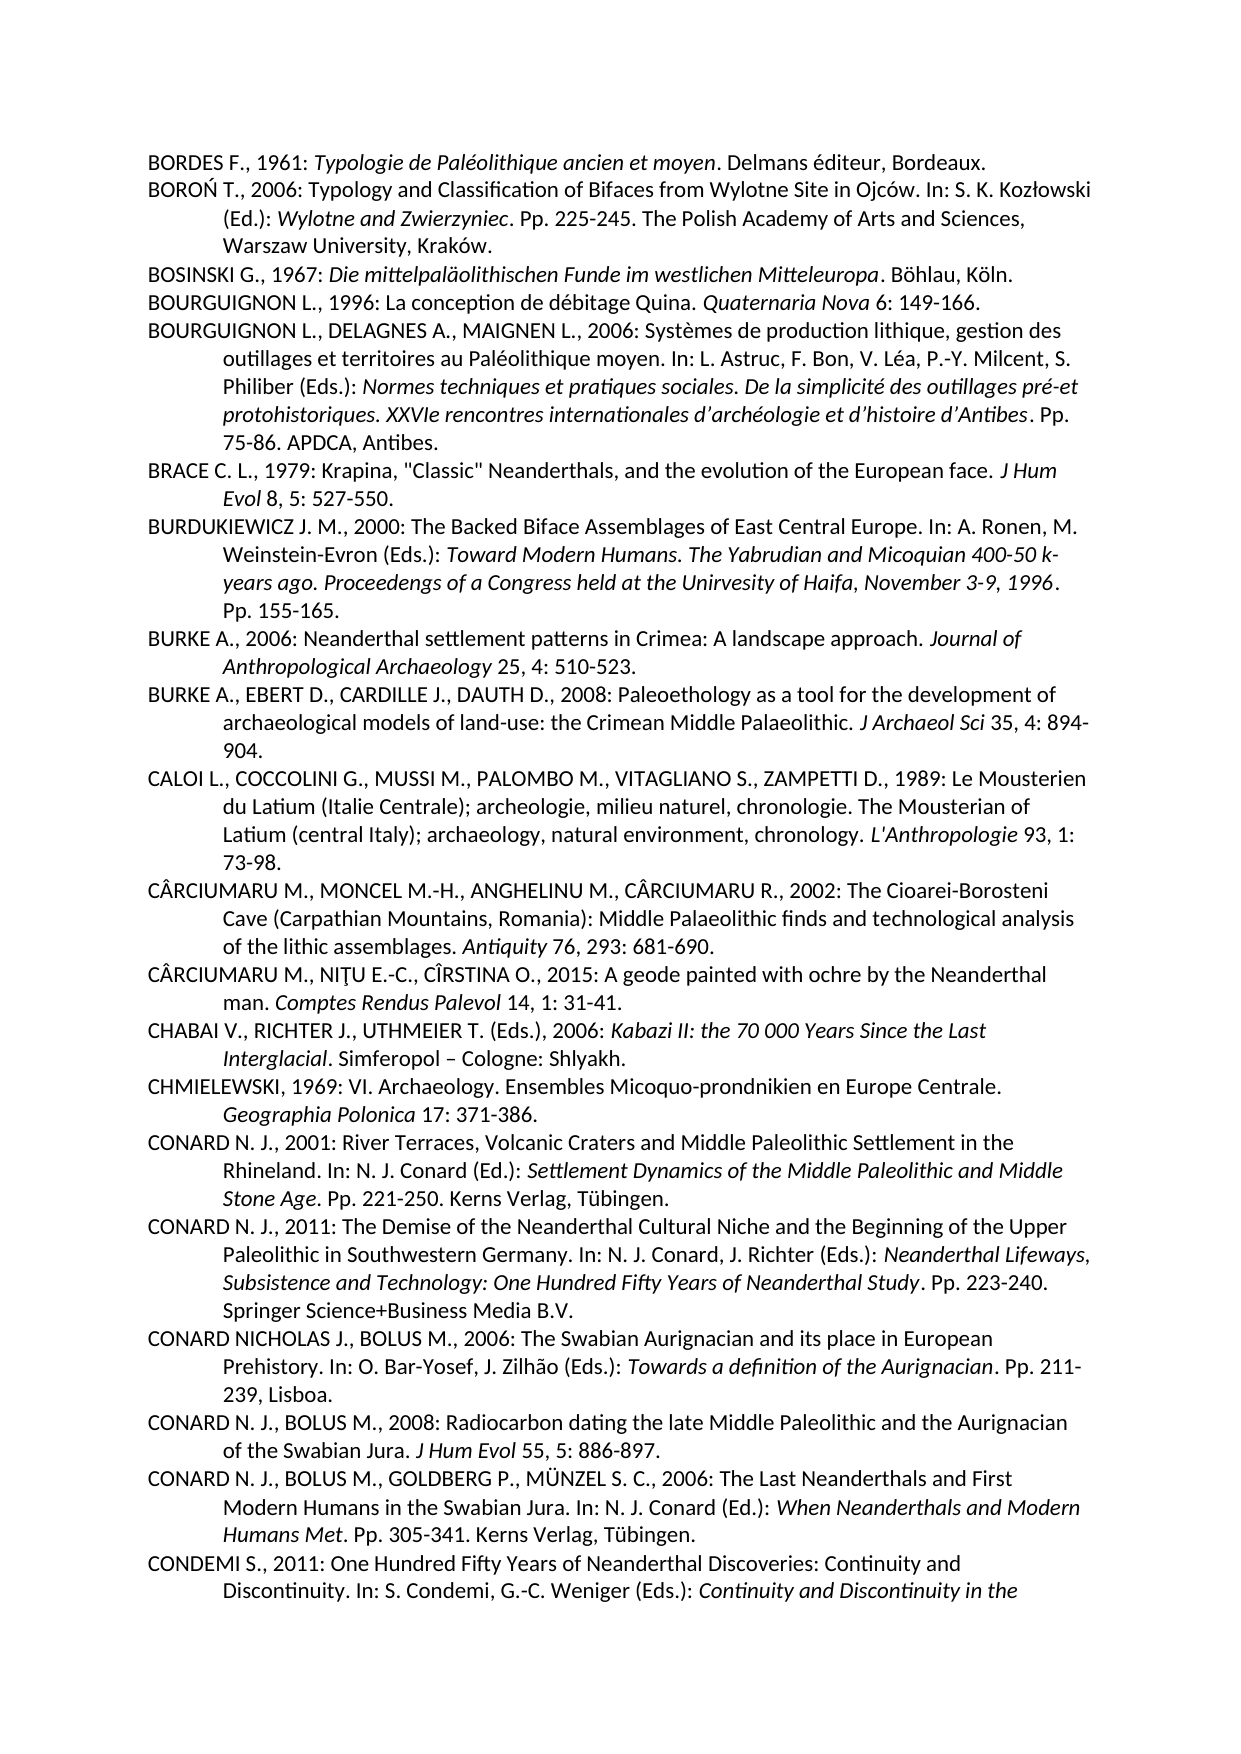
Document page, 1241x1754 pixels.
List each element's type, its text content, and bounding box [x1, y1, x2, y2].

text CÂRCIUMARU M., NIŢU E.-C., CÎRSTINA O., 2015: A geode painted with ochre by the Neanderthal man. Comptes Rendus Palevol 14, 1: 31-41. [148, 960, 1093, 1016]
text BOSINSKI G., 1967: Die mittelpaläolithischen Funde im westlichen Mitteleuropa. Böhlau, Köln. [148, 260, 1093, 288]
text BURDUKIEWICZ J. M., 2000: The Backed Biface Assemblages of East Central Europe. In: A. Ronen, M. Weinstein-Evron (Eds.): Toward Modern Humans. The Yabrudian and Micoquian 400-50 k-years ago. Proceedengs of a Congress held at the Unirvesity of Haifa, November 3-9, 1996. Pp. 155-165. [148, 512, 1093, 624]
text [148, 1549, 1093, 1605]
text BURKE A., EBERT D., CARDILLE J., DAUTH D., 2008: Paleoethology as a tool for the development of archaeological models of land-use: the Crimean Middle Palaeolithic. J Archaeol Sci 35, 4: 894-904. [148, 680, 1093, 764]
text CONARD NICHOLAS J., BOLUS M., 2006: The Swabian Aurignacian and its place in European Prehistory. In: O. Bar-Yosef, J. Zilhão (Eds.): Towards a definition of the Aurignacian. Pp. 211-239, Lisboa. [148, 1324, 1093, 1408]
text CONARD N. J., BOLUS M., GOLDBERG P., MÜNZEL S. C., 2006: The Last Neanderthals and First Modern Humans in the Swabian Jura. In: N. J. Conard (Ed.): When Neanderthals and Modern Humans Met. Pp. 305-341. Kerns Verlag, Tübingen. [148, 1464, 1093, 1549]
text CONARD N. J., BOLUS M., 2008: Radiocarbon dating the late Middle Paleolithic and the Aurignacian of the Swabian Jura. J Hum Evol 55, 5: 886-897. [148, 1408, 1093, 1464]
text BOURGUIGNON L., 1996: La conception de débitage Quina. Quaternaria Nova 6: 149-166. [148, 288, 1093, 316]
text CÂRCIUMARU M., MONCEL M.-H., ANGHELINU M., CÂRCIUMARU R., 2002: The Cioarei-Borosteni Cave (Carpathian Mountains, Romania): Middle Palaeolithic finds and technological analysis of the lithic assemblages. Antiquity 76, 293: 681-690. [148, 876, 1093, 960]
text BORDES F., 1961: Typologie de Paléolithique ancien et moyen. Delmans éditeur, Bordeaux. [148, 148, 1093, 176]
text BURKE A., 2006: Neanderthal settlement patterns in Crimea: A landscape approach. Journal of Anthropological Archaeology 25, 4: 510-523. [148, 624, 1093, 680]
text BOURGUIGNON L., DELAGNES A., MAIGNEN L., 2006: Systèmes de production lithique, gestion des outillages et territoires au Paléolithique moyen. In: L. Astruc, F. Bon, V. Léa, P.-Y. Milcent, S. Philiber (Eds.): Normes techniques et pratiques sociales. De la simplicité des outillages pré-et protohistoriques. XXVIe rencontres internationales d’archéologie et d’histoire d’Antibes. Pp. 75-86. APDCA, Antibes. [148, 316, 1093, 456]
text BRACE C. L., 1979: Krapina, "Classic" Neanderthals, and the evolution of the European face. J Hum Evol 8, 5: 527-550. [148, 456, 1093, 512]
text BOROŃ T., 2006: Typology and Classification of Bifaces from Wylotne Site in Ojców. In: S. K. Kozłowski (Ed.): Wylotne and Zwierzyniec. Pp. 225-245. The Polish Academy of Arts and Sciences, Warszaw University, Kraków. [148, 176, 1093, 260]
text CHMIELEWSKI, 1969: VI. Archaeology. Ensembles Micoquo-prondnikien en Europe Centrale. Geographia Polonica 17: 371-386. [148, 1072, 1093, 1128]
text CONARD N. J., 2011: The Demise of the Neanderthal Cultural Niche and the Beginning of the Upper Paleolithic in Southwestern Germany. In: N. J. Conard, J. Richter (Eds.): Neanderthal Lifeways, Subsistence and Technology: One Hundred Fifty Years of Neanderthal Study. Pp. 223-240. Springer Science+Business Media B.V. [148, 1212, 1093, 1324]
text CALOI L., COCCOLINI G., MUSSI M., PALOMBO M., VITAGLIANO S., ZAMPETTI D., 1989: Le Mousterien du Latium (Italie Centrale); archeologie, milieu naturel, chronologie. The Mousterian of Latium (central Italy); archaeology, natural environment, chronology. L'Anthropologie 93, 1: 73-98. [148, 764, 1093, 876]
text CHABAI V., RICHTER J., UTHMEIER T. (Eds.), 2006: Kabazi II: the 70 000 Years Since the Last Interglacial. Simferopol – Cologne: Shlyakh. [148, 1016, 1093, 1072]
text CONARD N. J., 2001: River Terraces, Volcanic Craters and Middle Paleolithic Settlement in the Rhineland. In: N. J. Conard (Ed.): Settlement Dynamics of the Middle Paleolithic and Middle Stone Age. Pp. 221-250. Kerns Verlag, Tübingen. [148, 1128, 1093, 1212]
